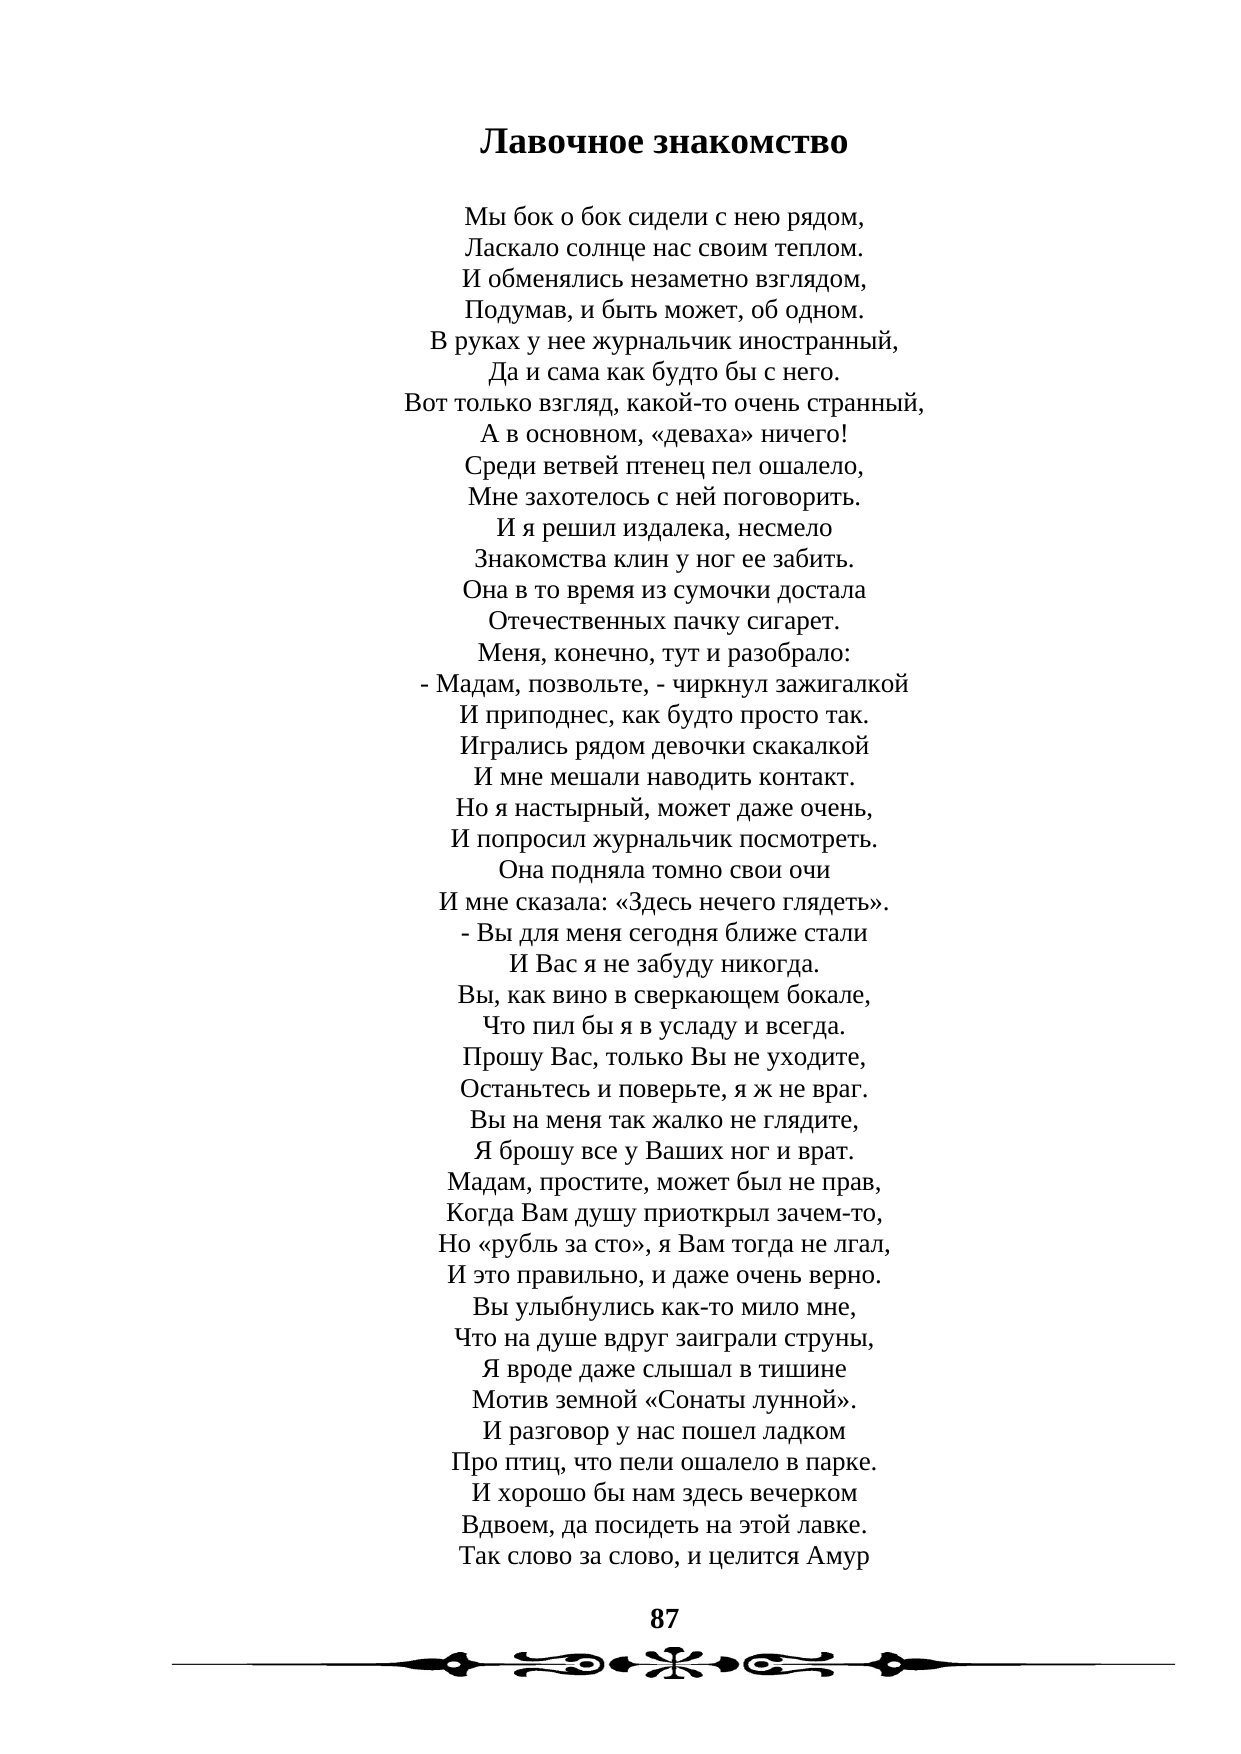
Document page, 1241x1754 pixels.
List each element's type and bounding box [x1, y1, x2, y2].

picture [171, 1647, 1175, 1678]
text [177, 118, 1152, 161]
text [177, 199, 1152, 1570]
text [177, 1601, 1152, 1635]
